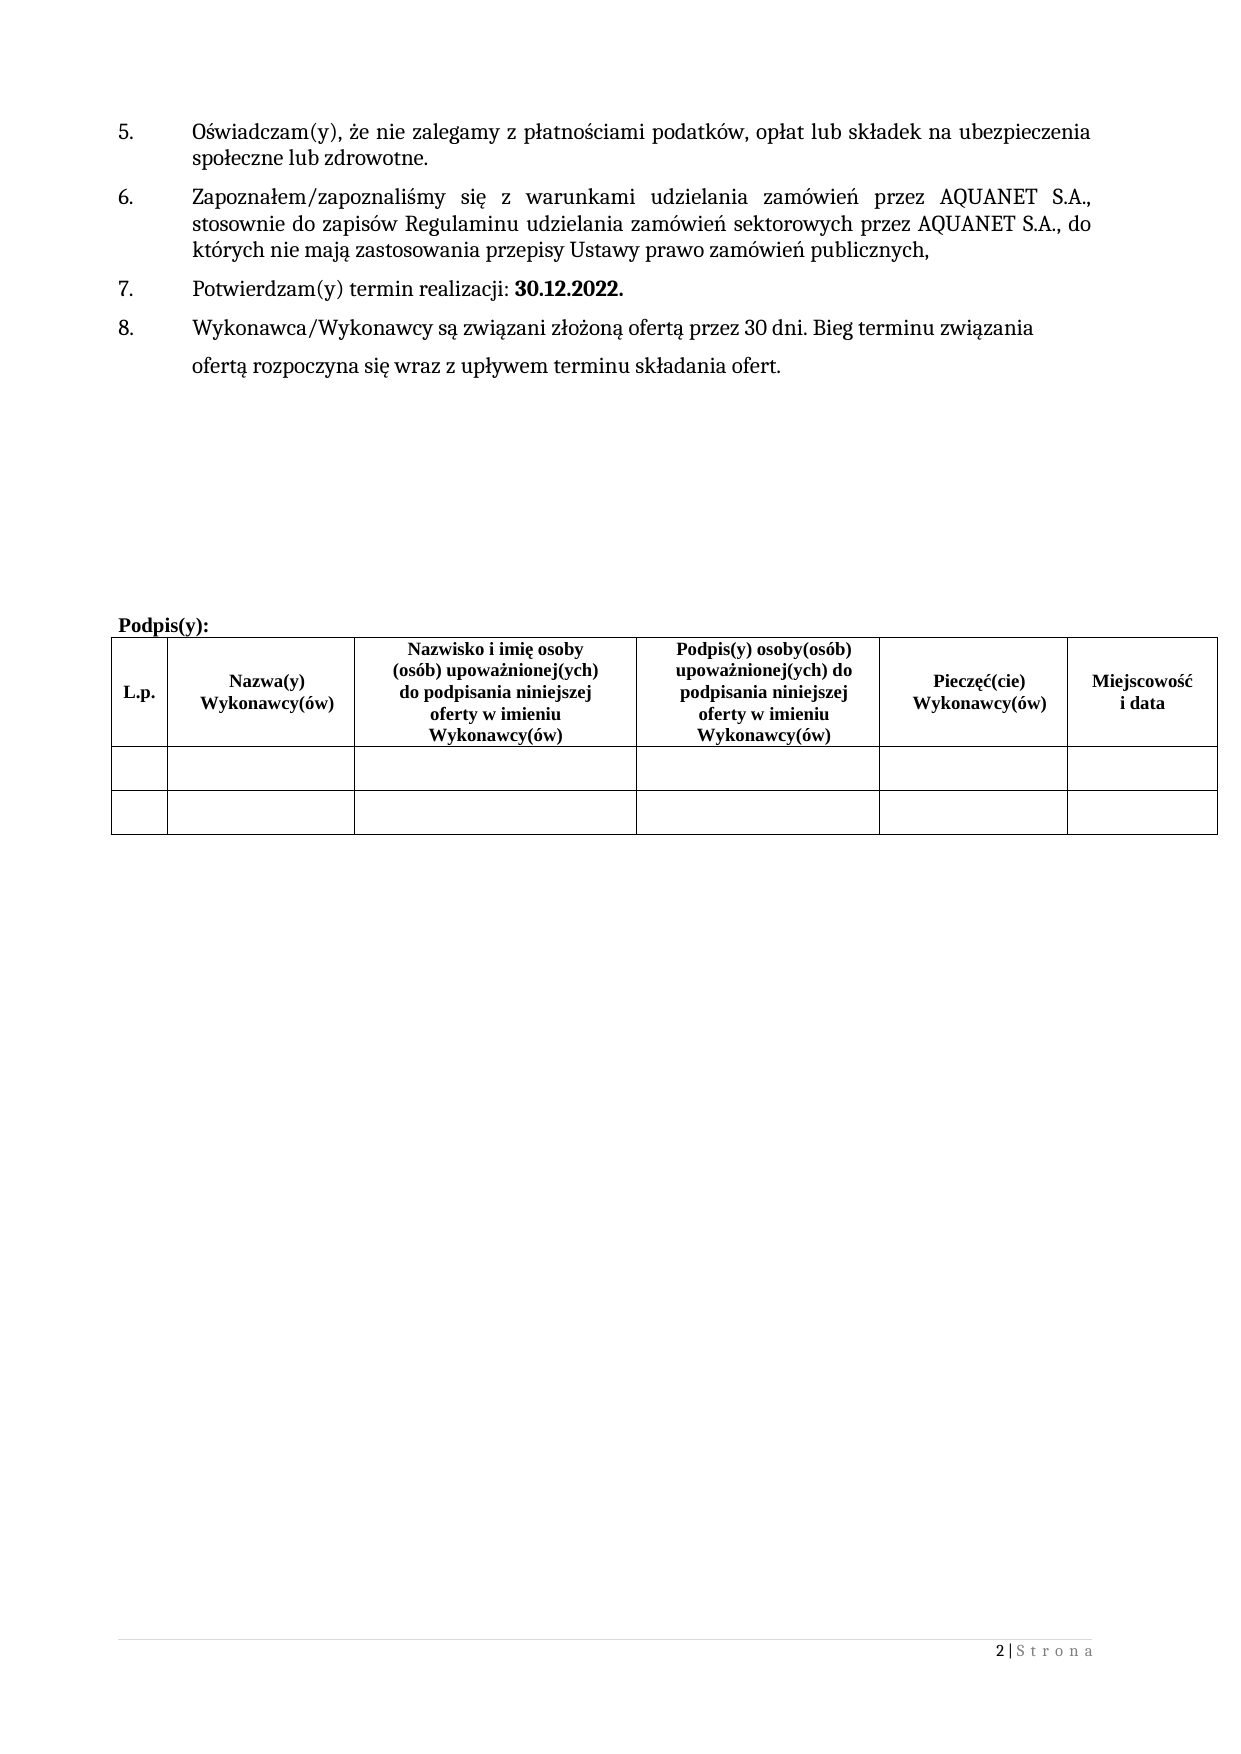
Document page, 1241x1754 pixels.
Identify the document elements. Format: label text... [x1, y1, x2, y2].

table_cell [637, 791, 879, 834]
table_header Miejscowość i data [1068, 638, 1217, 746]
text 5. Oświadczam(y), że nie zalegamy z płatnościami podatków, opłat lub składek na ubezpieczenia społeczne lub zdrowotne. [118, 119, 1092, 171]
table_cell [112, 747, 167, 790]
table_cell [168, 791, 354, 834]
table_header Podpis(y) osoby(osób) upoważnionej(ych) do podpisania niniejszej oferty w imieniu Wykonawcy(ów) [637, 638, 879, 746]
list Podpis(y): [118, 613, 1092, 637]
table_cell [355, 791, 636, 834]
table_cell [880, 747, 1067, 790]
text 6. Zapoznałem/zapoznaliśmy się z warunkami udzielania zamówień przez AQUANET S.A., stosownie do zapisów Regulaminu udzielania zamówień sektorowych przez AQUANET S.A., do których nie mają zastosowania przepisy Ustawy prawo zamówień publicznych, [118, 184, 1092, 263]
table_header Nazwa(y) Wykonawcy(ów) [168, 638, 354, 746]
table_header L.p. [112, 638, 167, 746]
text ofertą rozpoczyna się wraz z upływem terminu składania ofert. [192, 353, 1092, 379]
text 7. Potwierdzam(y) termin realizacji: 30.12.2022. [118, 276, 1092, 302]
table_header Pieczęć(cie) Wykonawcy(ów) [880, 638, 1067, 746]
table_cell [1068, 791, 1217, 834]
table_cell [637, 747, 879, 790]
text 8. Wykonawca/Wykonawcy są związani złożoną ofertą przez 30 dni. Bieg terminu związania [118, 314, 1092, 341]
table_cell [112, 791, 167, 834]
table_cell [880, 791, 1067, 834]
table_cell [168, 747, 354, 790]
table_cell [1068, 747, 1217, 790]
table_cell [355, 747, 636, 790]
table_header Nazwisko i imię osoby (osób) upoważnionej(ych) do podpisania niniejszej oferty w imieniu Wykonawcy(ów) [355, 638, 636, 746]
